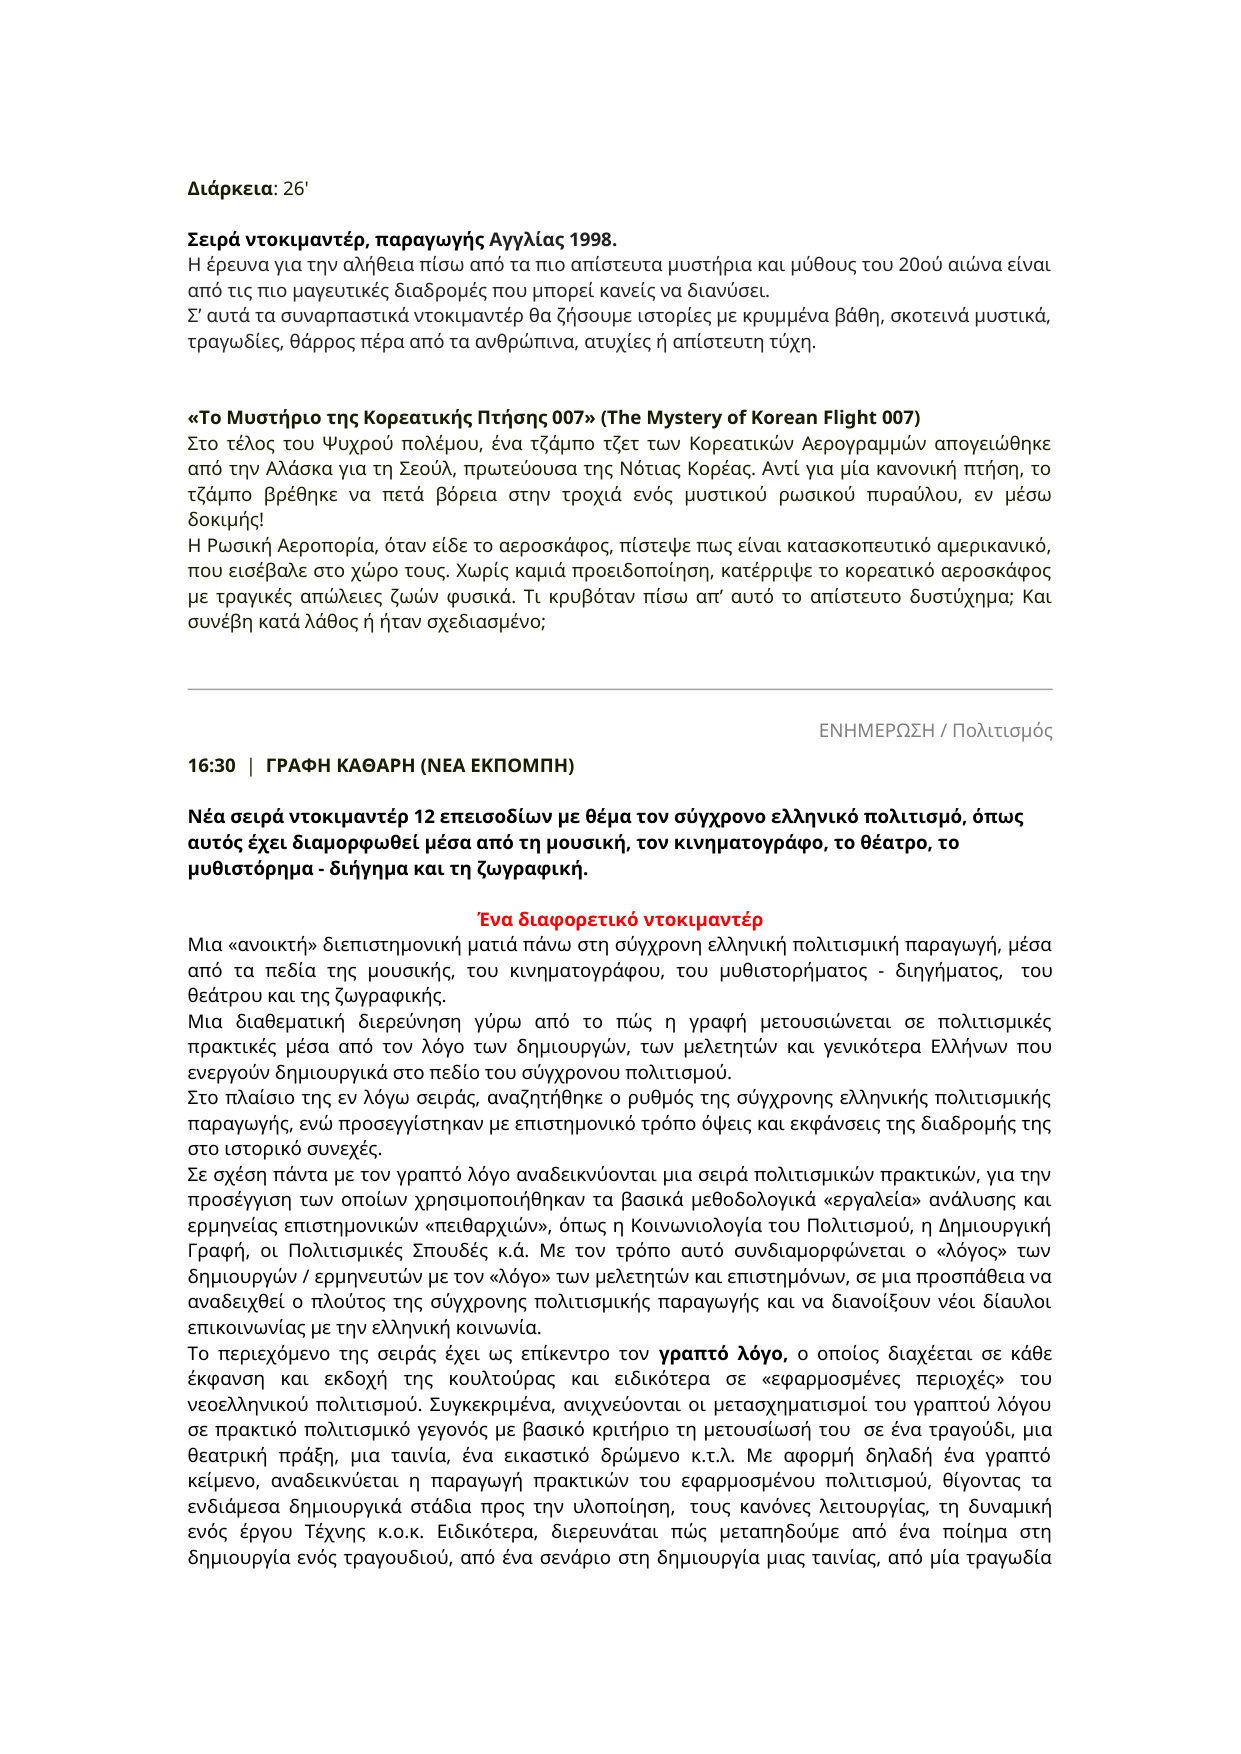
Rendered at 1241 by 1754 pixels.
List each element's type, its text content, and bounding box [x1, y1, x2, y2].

text Στο πλαίσιο της εν λόγω σειράς, αναζητήθηκε ο ρυθμός της σύγχρονης ελληνικής πολιτισμικής παραγωγής, ενώ προσεγγίστηκαν με επιστημονικό τρόπο όψεις και εκφάνσεις της διαδρομής της στο ιστορικό συνεχές. [187, 1084, 1053, 1161]
text Σ’ αυτά τα συναρπαστικά ντοκιμαντέρ θα ζήσουμε ιστορίες με κρυμμένα βάθη, σκοτεινά μυστικά, τραγωδίες, θάρρος πέρα από τα ανθρώπινα, ατυχίες ή απίστευτη τύχη. [187, 303, 1053, 354]
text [187, 1340, 1053, 1569]
text Μια διαθεματική διερεύνηση γύρω από το πώς η γραφή μετουσιώνεται σε πολιτισμικές πρακτικές μέσα από τον λόγο των δημιουργών, των μελετητών και γενικότερα Ελλήνων που ενεργούν δημιουργικά στο πεδίο του σύγχρονου πολιτισμού. [187, 1008, 1053, 1084]
text Η έρευνα για την αλήθεια πίσω από τα πιο απίστευτα μυστήρια και μύθους του 20ού αιώνα είναι από τις πιο μαγευτικές διαδρομές που μπορεί κανείς να διανύσει. [187, 252, 1053, 303]
text Σειρά ντοκιμαντέρ, παραγωγής Αγγλίας 1998. [187, 226, 1053, 252]
text 16:30 | ΓΡΑΦΗ ΚΑΘΑΡΗ (ΝΕΑ ΕΚΠΟΜΠΗ) Νέα σειρά ντοκιμαντέρ 12 επεισοδίων με θέμα τον σύγχρονο ελληνικό πολιτισμό, όπως αυτός έχει διαμορφωθεί μέσα από τη μουσική, τον κινηματογράφο, το θέατρο, το μυθιστόρημα - διήγημα και τη ζωγραφική. [187, 743, 1053, 880]
text Μια «ανοικτή» διεπιστημονική ματιά πάνω στη σύγχρονη ελληνική πολιτισμική παραγωγή, μέσα από τα πεδία της μουσικής, του κινηματογράφου, του μυθιστορήματος - διηγήματος, του θεάτρου και της ζωγραφικής. [187, 931, 1053, 1008]
text «Το Μυστήριο της Κορεατικής Πτήσης 007» (The Mystery of Korean Flight 007) [187, 354, 1053, 430]
text Η Ρωσική Αεροπορία, όταν είδε το αεροσκάφος, πίστεψε πως είναι κατασκοπευτικό αμερικανικό, που εισέβαλε στο χώρο τους. Χωρίς καμιά προειδοποίηση, κατέρριψε το κορεατικό αεροσκάφος με τραγικές απώλειες ζωών φυσικά. Τι κρυβόταν πίσω απ’ αυτό το απίστευτο δυστύχημα; Και συνέβη κατά λάθος ή ήταν σχεδιασμένο; [187, 532, 1053, 634]
text ΕΝΗΜΕΡΩΣΗ / Πολιτισμός [187, 717, 1053, 743]
text Στο τέλος του Ψυχρού πολέμου, ένα τζάμπο τζετ των Κορεατικών Αερογραμμών απογειώθηκε από την Αλάσκα για τη Σεούλ, πρωτεύουσα της Νότιας Κορέας. Αντί για μία κανονική πτήση, το τζάμπο βρέθηκε να πετά βόρεια στην τροχιά ενός μυστικού ρωσικού πυραύλου, εν μέσω δοκιμής! [187, 430, 1053, 532]
text Σε σχέση πάντα με τον γραπτό λόγο αναδεικνύονται μια σειρά πολιτισμικών πρακτικών, για την προσέγγιση των οποίων χρησιμοποιήθηκαν τα βασικά μεθοδολογικά «εργαλεία» ανάλυσης και ερμηνείας επιστημονικών «πειθαρχιών», όπως η Κοινωνιολογία του Πολιτισμού, η Δημιουργική Γραφή, οι Πολιτισμικές Σπουδές κ.ά. Με τον τρόπο αυτό συνδιαμορφώνεται ο «λόγος» των δημιουργών / ερμηνευτών με τον «λόγο» των μελετητών και επιστημόνων, σε μια προσπάθεια να αναδειχθεί ο πλούτος της σύγχρονης πολιτισμικής παραγωγής και να διανοίξουν νέοι δίαυλοι επικοινωνίας με την ελληνική κοινωνία. [187, 1161, 1053, 1340]
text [187, 150, 1053, 201]
text Ένα διαφορετικό ντοκιμαντέρ [187, 906, 1053, 931]
